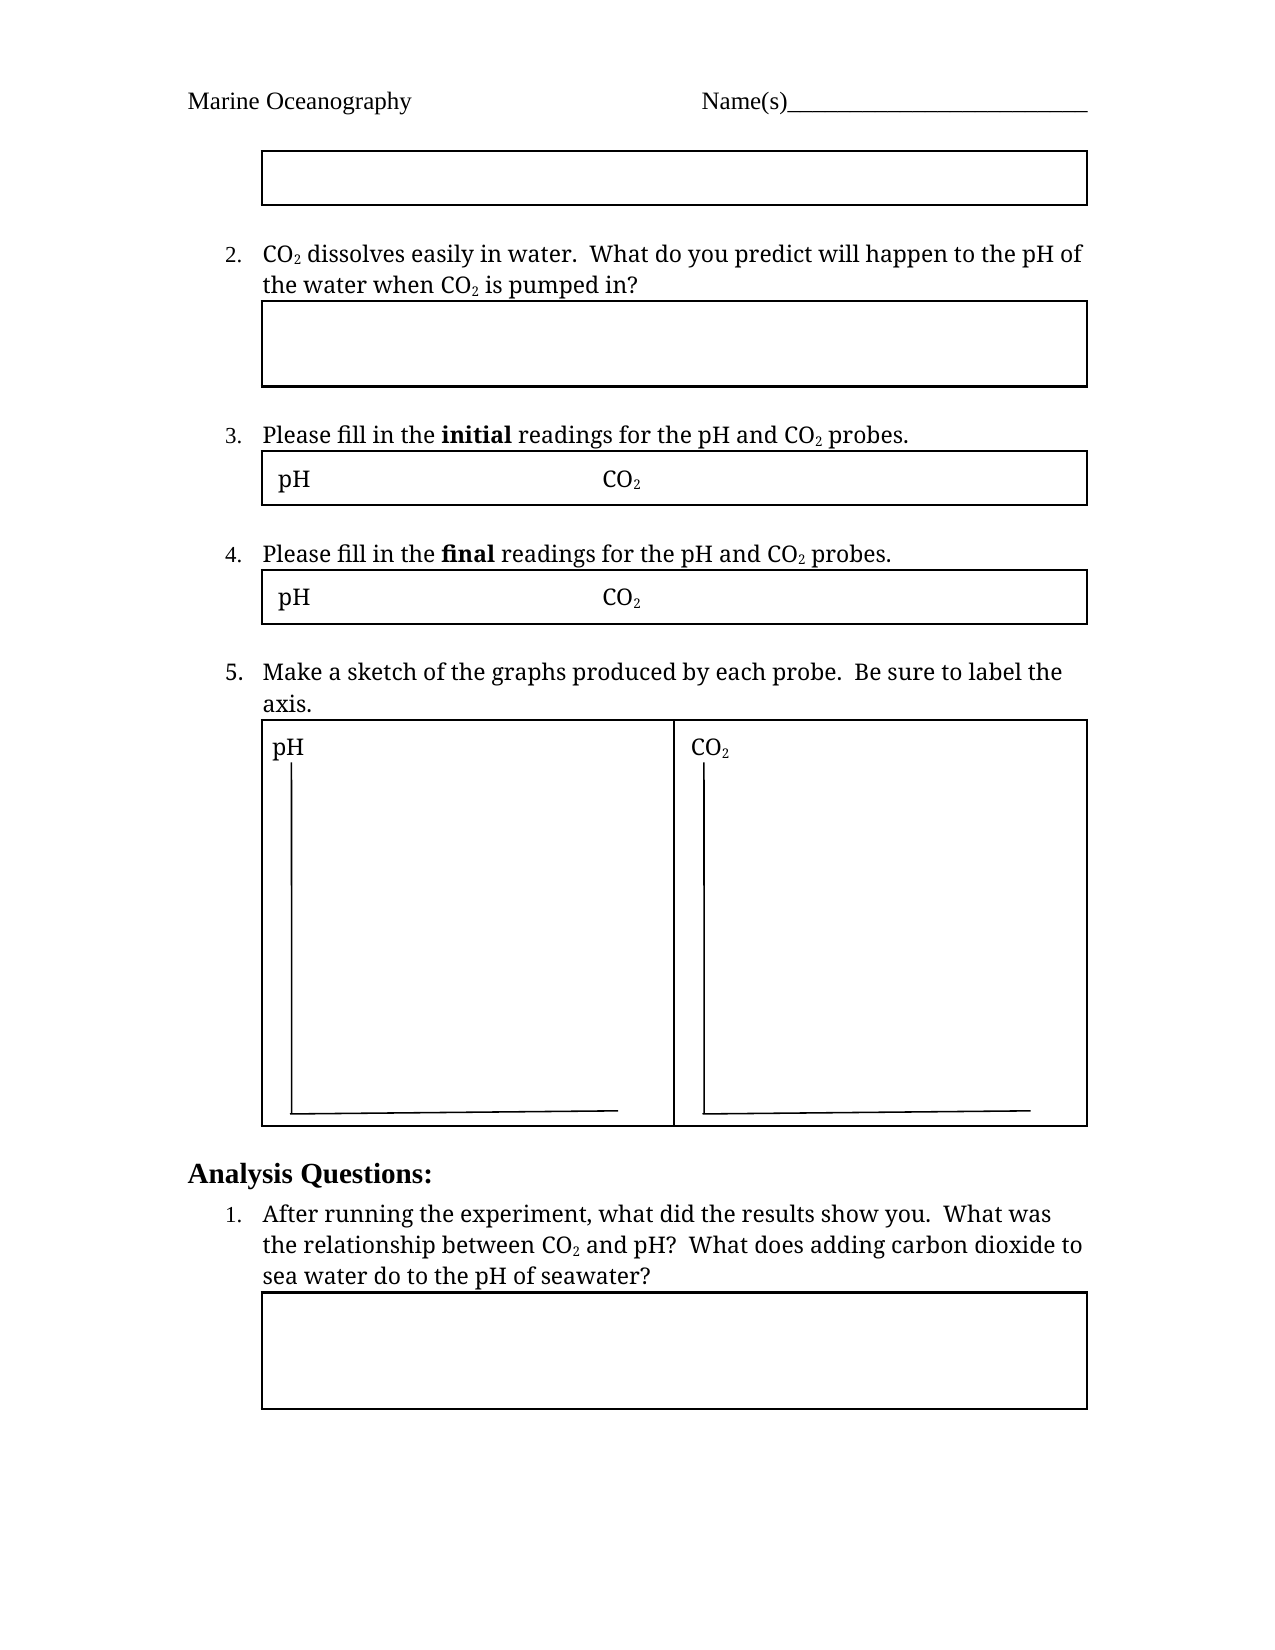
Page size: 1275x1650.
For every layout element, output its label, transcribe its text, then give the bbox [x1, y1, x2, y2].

list CO2 dissolves easily in water. What do you predict will happen to the pH of the water when CO2 is pumped in? [225, 237, 1087, 300]
table_header CO2 [675, 721, 1086, 1124]
table_header pH CO2 [263, 571, 1086, 623]
table_header pH CO2 [263, 452, 1086, 504]
table_header [263, 152, 1086, 204]
subtitle Analysis Questions: [187, 1156, 1087, 1189]
table_header [263, 1294, 1086, 1408]
list After running the experiment, what did the results show you. What was the relationship between CO2 and pH? What does adding carbon dioxide to sea water do to the pH of seawater? [225, 1198, 1087, 1291]
list Please fill in the initial readings for the pH and CO2 probes. [822, 419, 1087, 450]
table_header pH [263, 721, 673, 1124]
table_header [263, 302, 1086, 385]
list Make a sketch of the graphs produced by each probe. Be sure to label the axis. [225, 656, 1087, 719]
list Please fill in the initial readings for the pH and CO2 probes. [225, 419, 784, 450]
list Please fill in the final readings for the pH and CO2 probes. [225, 537, 1087, 569]
